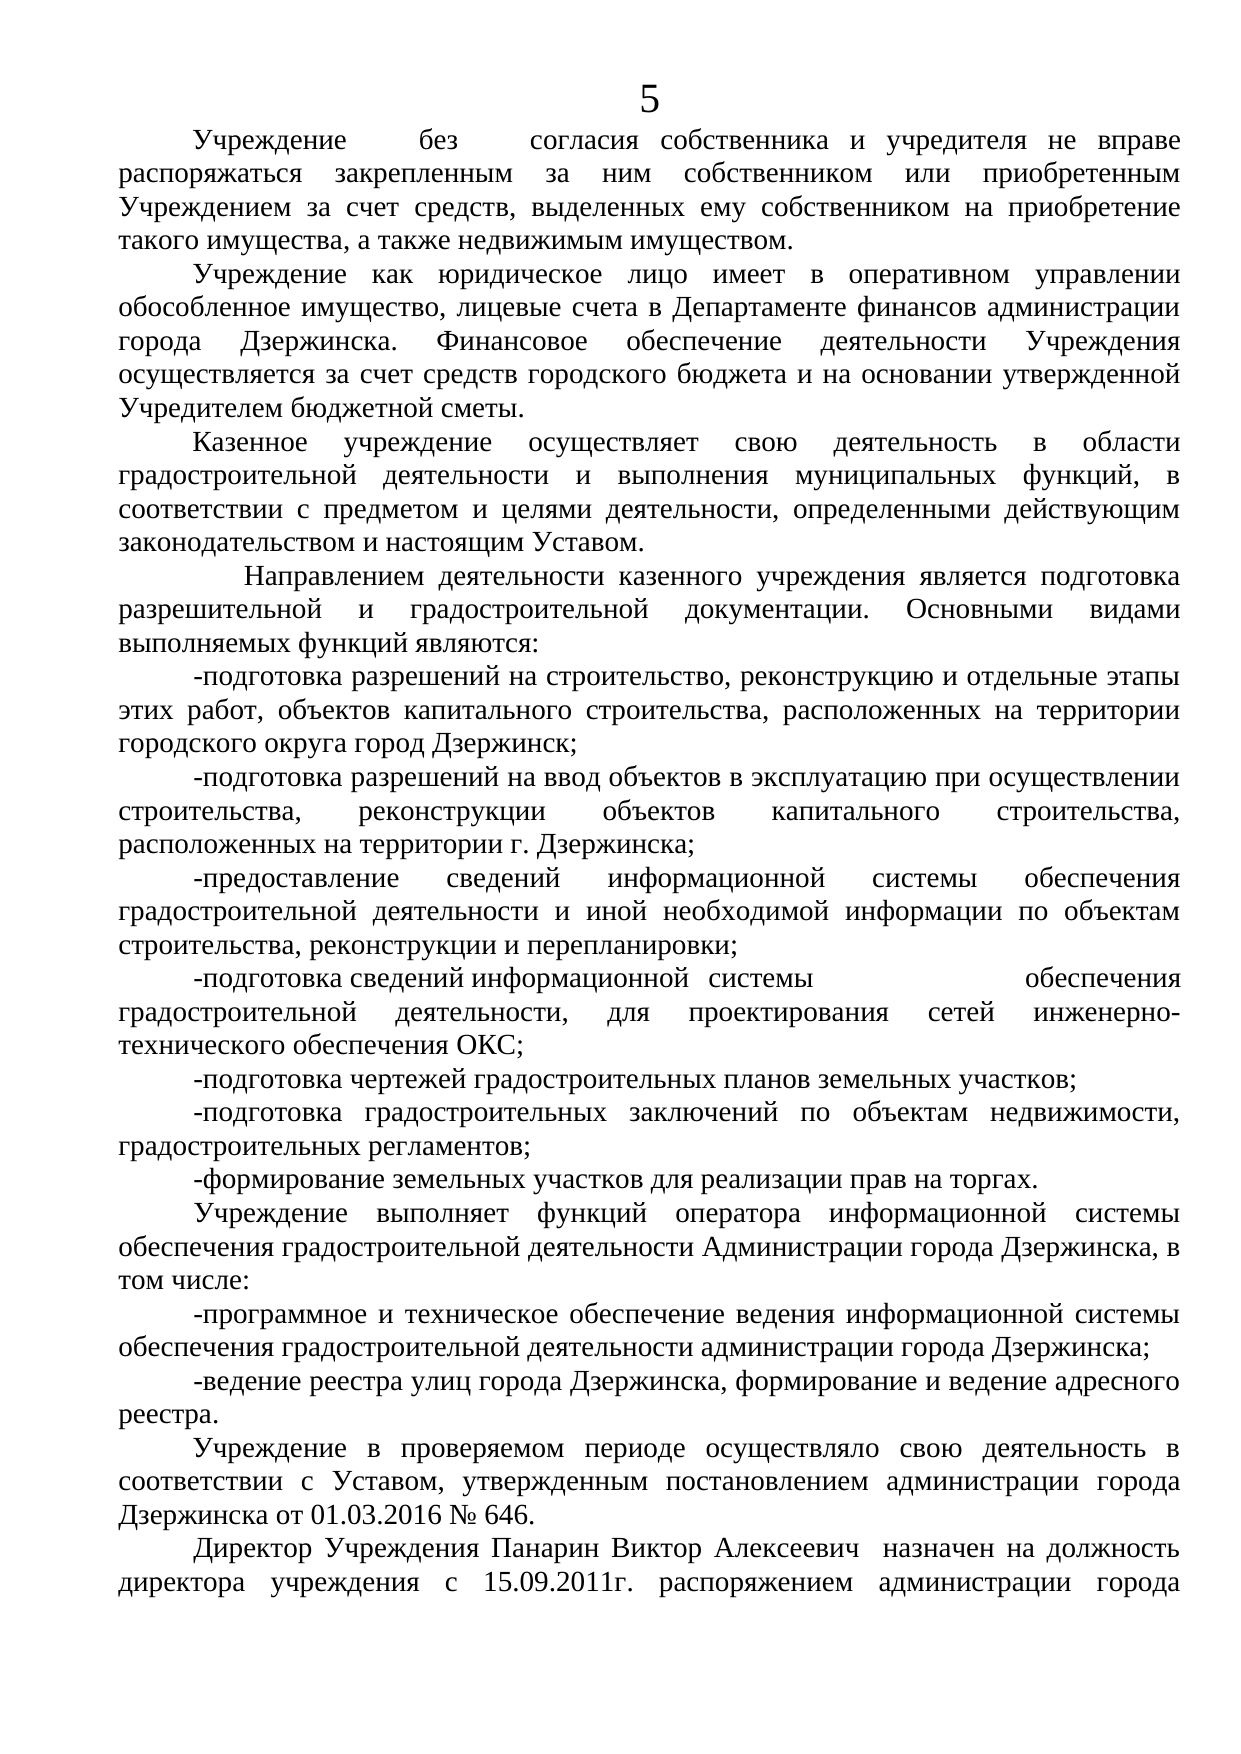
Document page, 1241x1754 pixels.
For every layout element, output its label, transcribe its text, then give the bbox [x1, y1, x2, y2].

text -формирование земельных участков для реализации прав на торгах. [118, 1162, 1181, 1195]
text -подготовка сведений информационной системы обеспечения градостроительной деятельности, для проектирования сетей инженерно-технического обеспечения ОКС; [118, 960, 1181, 1061]
text -подготовка градостроительных заключений по объектам недвижимости, градостроительных регламентов; [118, 1094, 1181, 1162]
text Учреждение в проверяемом периоде осуществляло свою деятельность в соответствии с Уставом, утвержденным постановлением администрации города Дзержинска от 01.03.2016 № 646. [118, 1430, 1181, 1531]
text -подготовка разрешений на строительство, реконструкцию и отдельные этапы этих работ, объектов капитального строительства, расположенных на территории городского округа город Дзержинск; [118, 658, 1181, 759]
text Учреждение выполняет функций оператора информационной системы обеспечения градостроительной деятельности Администрации города Дзержинска, в том числе: [118, 1195, 1181, 1296]
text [118, 1531, 1181, 1598]
text Казенное учреждение осуществляет свою деятельность в области градостроительной деятельности и выполнения муниципальных функций, в соответствии с предметом и целями деятельности, определенными действующим законодательством и настоящим Уставом. [118, 424, 1181, 558]
text Направлением деятельности казенного учреждения является подготовка разрешительной и градостроительной документации. Основными видами выполняемых функций являются: [118, 558, 1181, 658]
text -программное и техническое обеспечение ведения информационной системы обеспечения градостроительной деятельности администрации города Дзержинска; [118, 1296, 1181, 1363]
text -предоставление сведений информационной системы обеспечения градостроительной деятельности и иной необходимой информации по объектам строительства, реконструкции и перепланировки; [118, 860, 1181, 960]
text Учреждение без согласия собственника и учредителя не вправе распоряжаться закрепленным за ним собственником или приобретенным Учреждением за счет средств, выделенных ему собственником на приобретение такого имущества, а также недвижимым имуществом. [118, 122, 1181, 256]
text Учреждение как юридическое лицо имеет в оперативном управлении обособленное имущество, лицевые счета в Департаменте финансов администрации города Дзержинска. Финансовое обеспечение деятельности Учреждения осуществляется за счет средств городского бюджета и на основании утвержденной Учредителем бюджетной сметы. [118, 256, 1181, 424]
text -подготовка разрешений на ввод объектов в эксплуатацию при осуществлении строительства, реконструкции объектов капитального строительства, расположенных на территории г. Дзержинска; [118, 759, 1181, 860]
text -ведение реестра улиц города Дзержинска, формирование и ведение адресного реестра. [118, 1363, 1181, 1430]
text -подготовка чертежей градостроительных планов земельных участков; [118, 1061, 1181, 1094]
